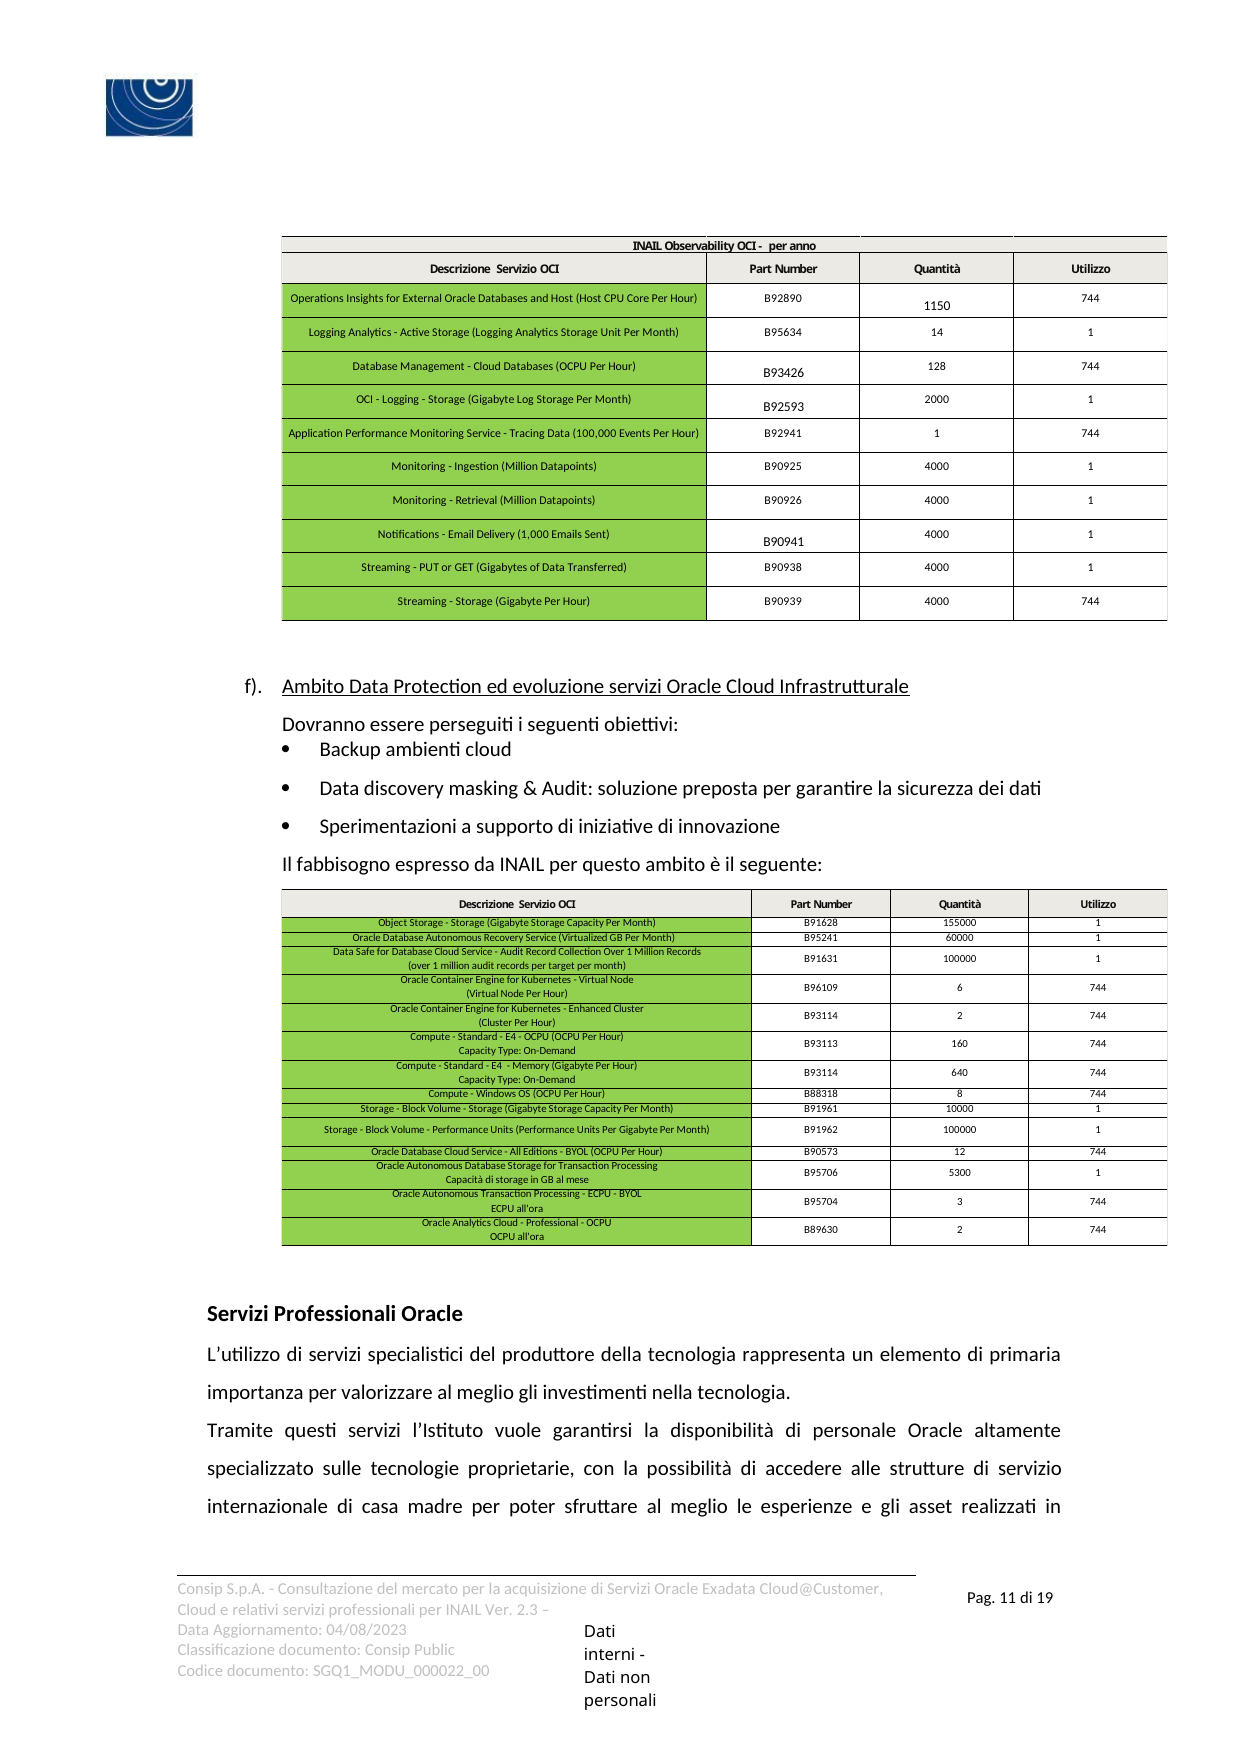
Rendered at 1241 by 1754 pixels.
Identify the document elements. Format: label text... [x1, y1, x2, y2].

picture [103, 73, 199, 141]
text L’utilizzo di servizi specialistici del produttore della tecnologia rappresenta un elemento di primaria importanza per valorizzare al meglio gli investimenti nella tecnologia. [207, 1341, 1063, 1404]
list Sperimentazioni a supporto di iniziative di innovazione [282, 813, 1063, 838]
list Data discovery masking & Audit: soluzione preposta per garantire la sicurezza dei dati [282, 775, 1063, 800]
list Backup ambienti cloud [282, 737, 1063, 762]
text Dovranno essere perseguiti i seguenti obiettivi: [282, 711, 1063, 737]
text Il fabbisogno espresso da INAIL per questo ambito è il seguente: [282, 851, 1063, 876]
text Servizi Professionali Oracle [207, 1299, 1063, 1327]
list Ambito Data Protection ed evoluzione servizi Oracle Cloud Infrastrutturale [244, 673, 1063, 698]
